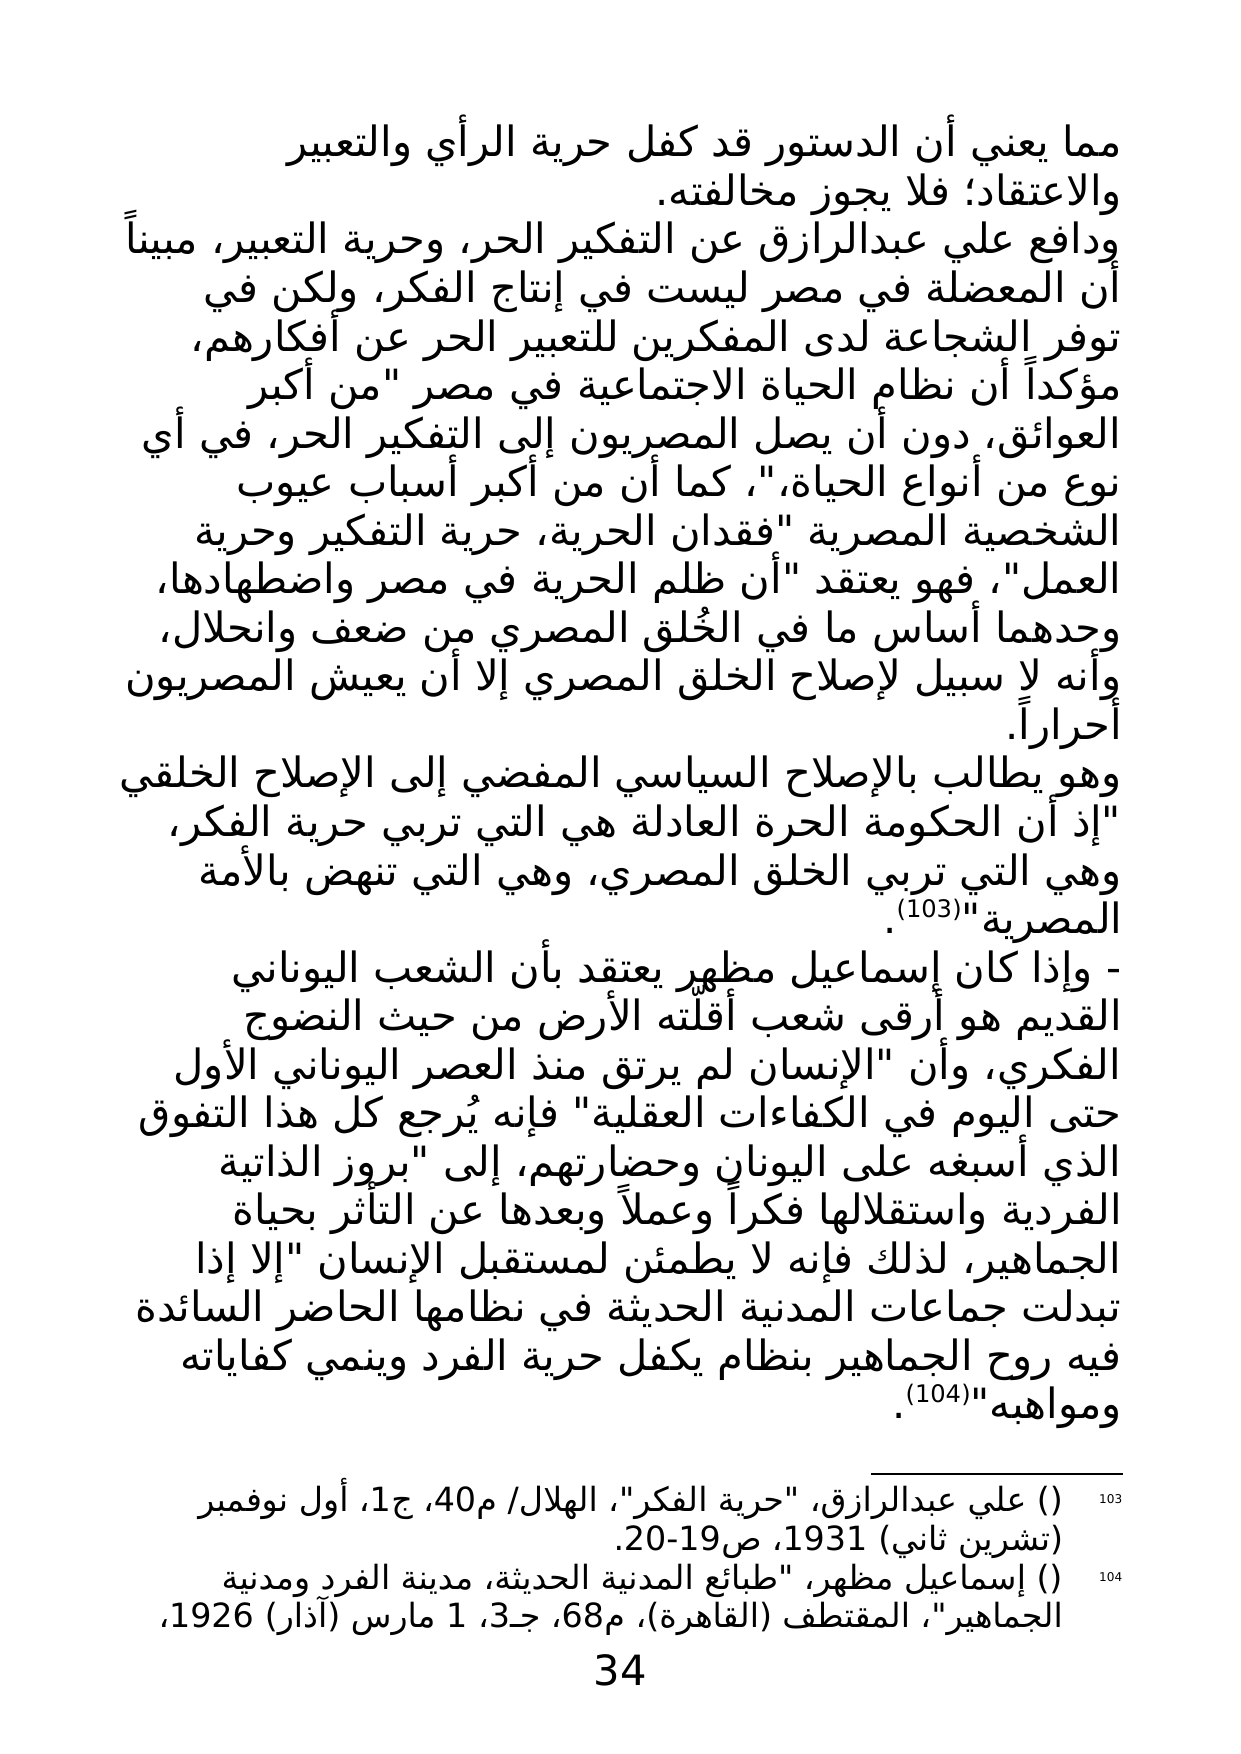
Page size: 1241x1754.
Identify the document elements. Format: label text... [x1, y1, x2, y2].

text مما يعني أن الدستور قد كفل حرية الرأي والتعبير والاعتقاد؛ فلا يجوز مخالفته. [118, 118, 1122, 215]
text وهو يطالب بالإصلاح السياسي المفضي إلى الإصلاح الخلقي "إذ أن الحكومة الحرة العادلة هي التي تربي حرية الفكر، وهي التي تربي الخلق المصري، وهي التي تنهض بالأمة المصرية"(). [118, 749, 1122, 943]
text ودافع علي عبدالرازق عن التفكير الحر، وحرية التعبير، مبيناً أن المعضلة في مصر ليست في إنتاج الفكر، ولكن في توفر الشجاعة لدى المفكرين للتعبير الحر عن أفكارهم، مؤكداً أن نظام الحياة الاجتماعية في مصر "من أكبر العوائق، دون أن يصل المصريون إلى التفكير الحر، في أي نوع من أنواع الحياة،"، كما أن من أكبر أسباب عيوب الشخصية المصرية "فقدان الحرية، حرية التفكير وحرية العمل"، فهو يعتقد "أن ظلم الحرية في مصر واضطهادها، وحدهما أساس ما في الخُلق المصري من ضعف وانحلال، وأنه لا سبيل لإصلاح الخلق المصري إلا أن يعيش المصريون أحراراً. [118, 215, 1122, 749]
text - وإذا كان إسماعيل مظهر يعتقد بأن الشعب اليوناني القديم هو أرقى شعب أقلّته الأرض من حيث النضوج الفكري، وأن "الإنسان لم يرتق منذ العصر اليوناني الأول حتى اليوم في الكفاءات العقلية" فإنه يُرجع كل هذا التفوق الذي أسبغه على اليونان وحضارتهم، إلى "بروز الذاتية الفردية واستقلالها فكراً وعملاً وبعدها عن التأثر بحياة الجماهير، لذلك فإنه لا يطمئن لمستقبل الإنسان "إلا إذا تبدلت جماعات المدنية الحديثة في نظامها الحاضر السائدة فيه روح الجماهير بنظام يكفل حرية الفرد وينمي كفاياته ومواهبه"(). [118, 943, 1122, 1429]
